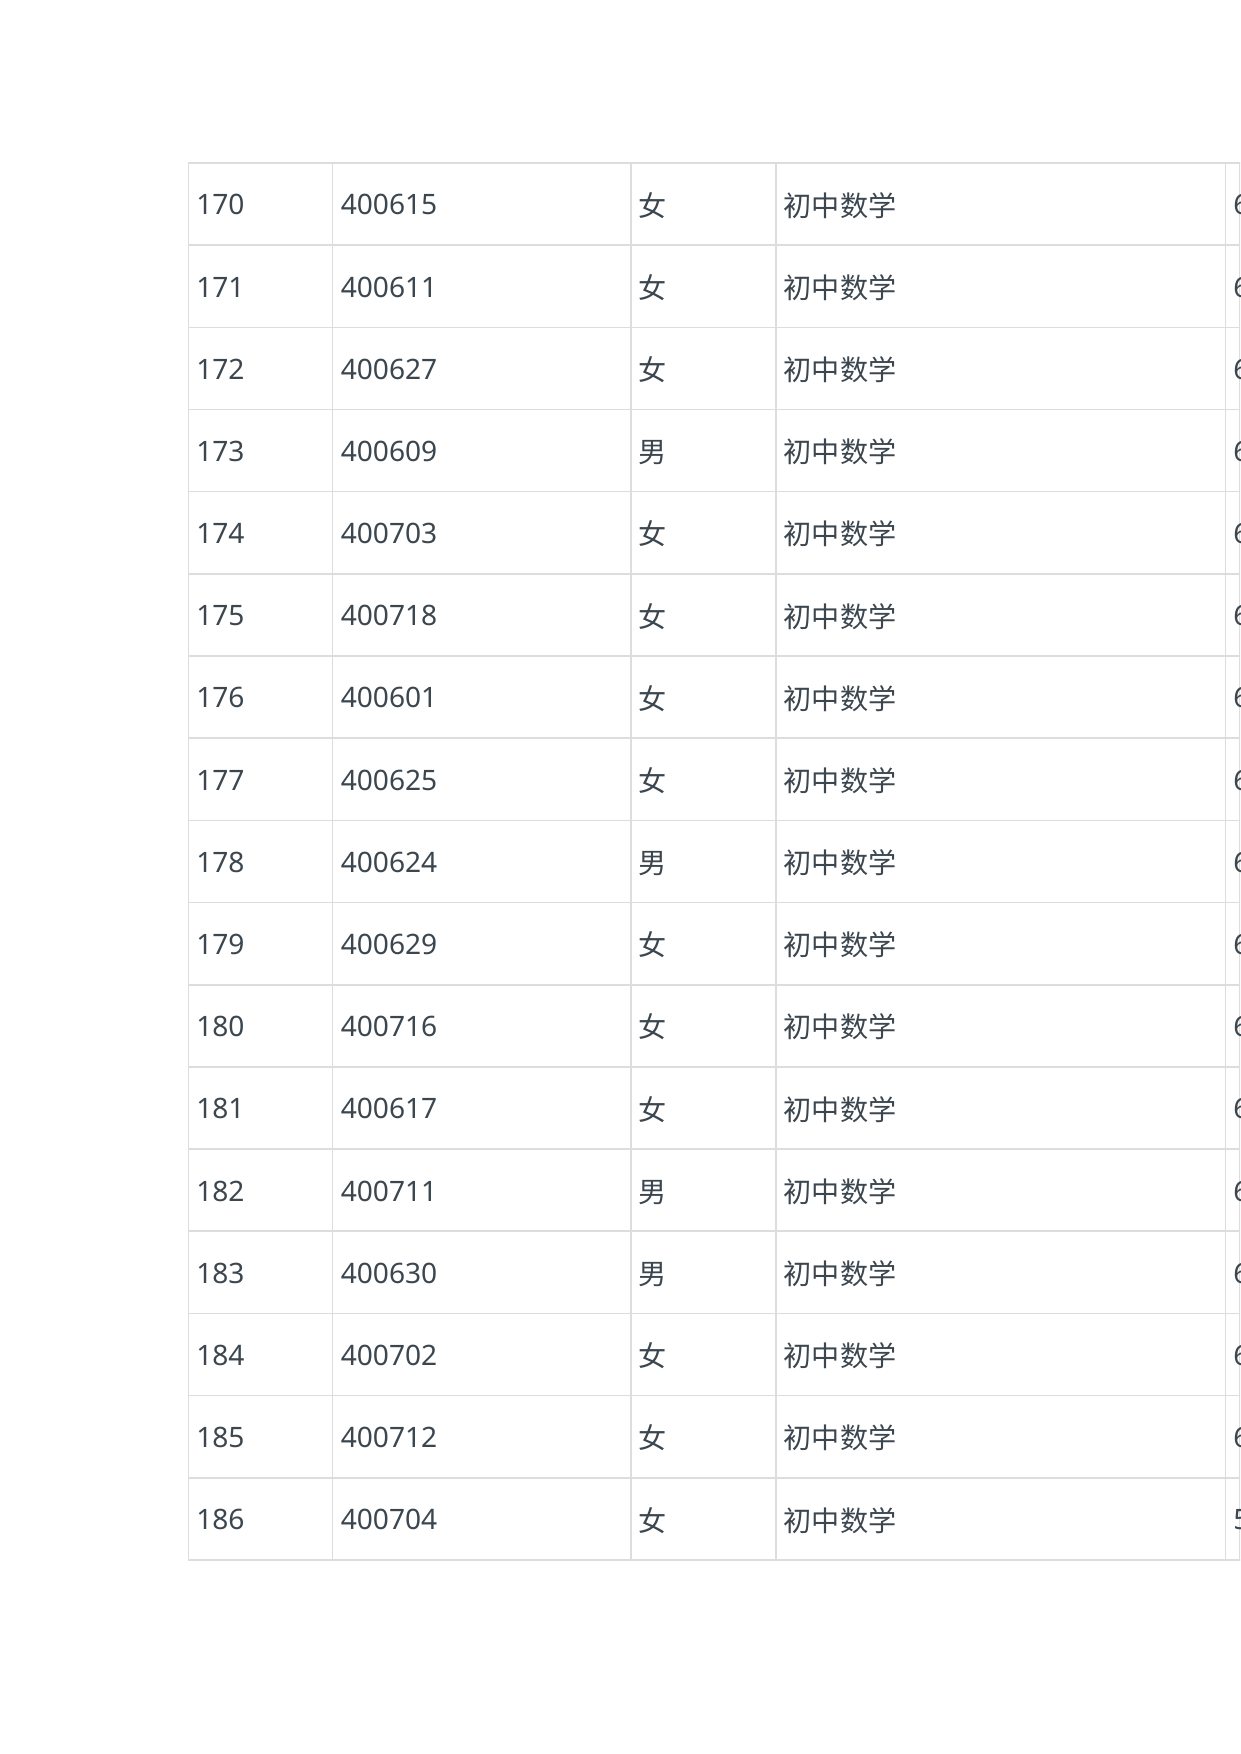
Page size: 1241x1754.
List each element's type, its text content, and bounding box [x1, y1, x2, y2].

table_cell 66 [1226, 410, 1239, 491]
table_cell 65 [1226, 739, 1239, 819]
table_cell 400629 [333, 903, 630, 984]
table_cell 400617 [333, 1068, 630, 1148]
table_cell 女 [632, 1396, 775, 1477]
table_cell 400611 [333, 246, 630, 326]
table_cell 初中数学 [777, 410, 1225, 491]
table_cell 400718 [333, 575, 630, 655]
table_cell 初中数学 [777, 739, 1225, 819]
table_cell 初中数学 [777, 1479, 1225, 1559]
table_cell 女 [632, 575, 775, 655]
table_cell 181 [189, 1068, 332, 1148]
table_cell 60 [1226, 1396, 1239, 1477]
table_cell 60 [1226, 1232, 1239, 1313]
table_cell 女 [632, 1479, 775, 1559]
table_cell 初中数学 [777, 1232, 1225, 1313]
table_cell 400716 [333, 986, 630, 1066]
table_cell 初中数学 [777, 1396, 1225, 1477]
table_cell 178 [189, 821, 332, 902]
table_cell 59 [1226, 1479, 1239, 1559]
table_cell 女 [632, 328, 775, 408]
table_cell 176 [189, 657, 332, 737]
table_cell 60 [1226, 1314, 1239, 1395]
table_cell 400609 [333, 410, 630, 491]
table_cell 初中数学 [777, 903, 1225, 984]
table_cell 400712 [333, 1396, 630, 1477]
table_cell 66 [1226, 492, 1239, 573]
table_cell 初中数学 [777, 821, 1225, 902]
table_cell 64 [1226, 821, 1239, 902]
table_cell 女 [632, 739, 775, 819]
table_cell 67 [1226, 328, 1239, 408]
table_cell 400625 [333, 739, 630, 819]
table_cell 女 [632, 986, 775, 1066]
table_cell 66 [1226, 575, 1239, 655]
table_cell 女 [632, 164, 775, 244]
table_cell 179 [189, 903, 332, 984]
table_cell 女 [632, 492, 775, 573]
table_cell 女 [632, 246, 775, 326]
table_cell 175 [189, 575, 332, 655]
table_cell 67 [1226, 246, 1239, 326]
table_cell 64 [1226, 986, 1239, 1066]
table_cell 182 [189, 1150, 332, 1230]
table_cell 172 [189, 328, 332, 408]
table_cell 63 [1226, 1068, 1239, 1148]
table_cell 183 [189, 1232, 332, 1313]
table_cell 初中数学 [777, 1150, 1225, 1230]
table_cell 初中数学 [777, 328, 1225, 408]
table_cell 男 [632, 821, 775, 902]
table_cell 初中数学 [777, 164, 1225, 244]
table_cell 185 [189, 1396, 332, 1477]
table_cell 400615 [333, 164, 630, 244]
table_cell 400601 [333, 657, 630, 737]
table_cell 184 [189, 1314, 332, 1395]
table_cell 68 [1226, 164, 1239, 244]
table_cell 61 [1226, 1150, 1239, 1230]
table_cell 65 [1226, 657, 1239, 737]
table_cell 171 [189, 246, 332, 326]
table_cell 400702 [333, 1314, 630, 1395]
table_cell 男 [632, 410, 775, 491]
table_cell 女 [632, 1068, 775, 1148]
table_cell 女 [632, 657, 775, 737]
table_cell 170 [189, 164, 332, 244]
table_cell 400624 [333, 821, 630, 902]
table_cell 女 [632, 903, 775, 984]
table_cell 173 [189, 410, 332, 491]
table_cell 男 [632, 1150, 775, 1230]
table_cell 174 [189, 492, 332, 573]
table_cell 400703 [333, 492, 630, 573]
table_cell 初中数学 [777, 1068, 1225, 1148]
table_cell 初中数学 [777, 492, 1225, 573]
table_cell 女 [632, 1314, 775, 1395]
table_cell 400630 [333, 1232, 630, 1313]
table_cell 400627 [333, 328, 630, 408]
table_cell 177 [189, 739, 332, 819]
table_cell 初中数学 [777, 986, 1225, 1066]
table_cell 180 [189, 986, 332, 1066]
table_cell 64 [1226, 903, 1239, 984]
table_cell 186 [189, 1479, 332, 1559]
table_cell 初中数学 [777, 575, 1225, 655]
table_cell 初中数学 [777, 246, 1225, 326]
table_cell 初中数学 [777, 657, 1225, 737]
table_cell 400711 [333, 1150, 630, 1230]
table_cell 男 [632, 1232, 775, 1313]
table_cell 初中数学 [777, 1314, 1225, 1395]
table_cell 400704 [333, 1479, 630, 1559]
